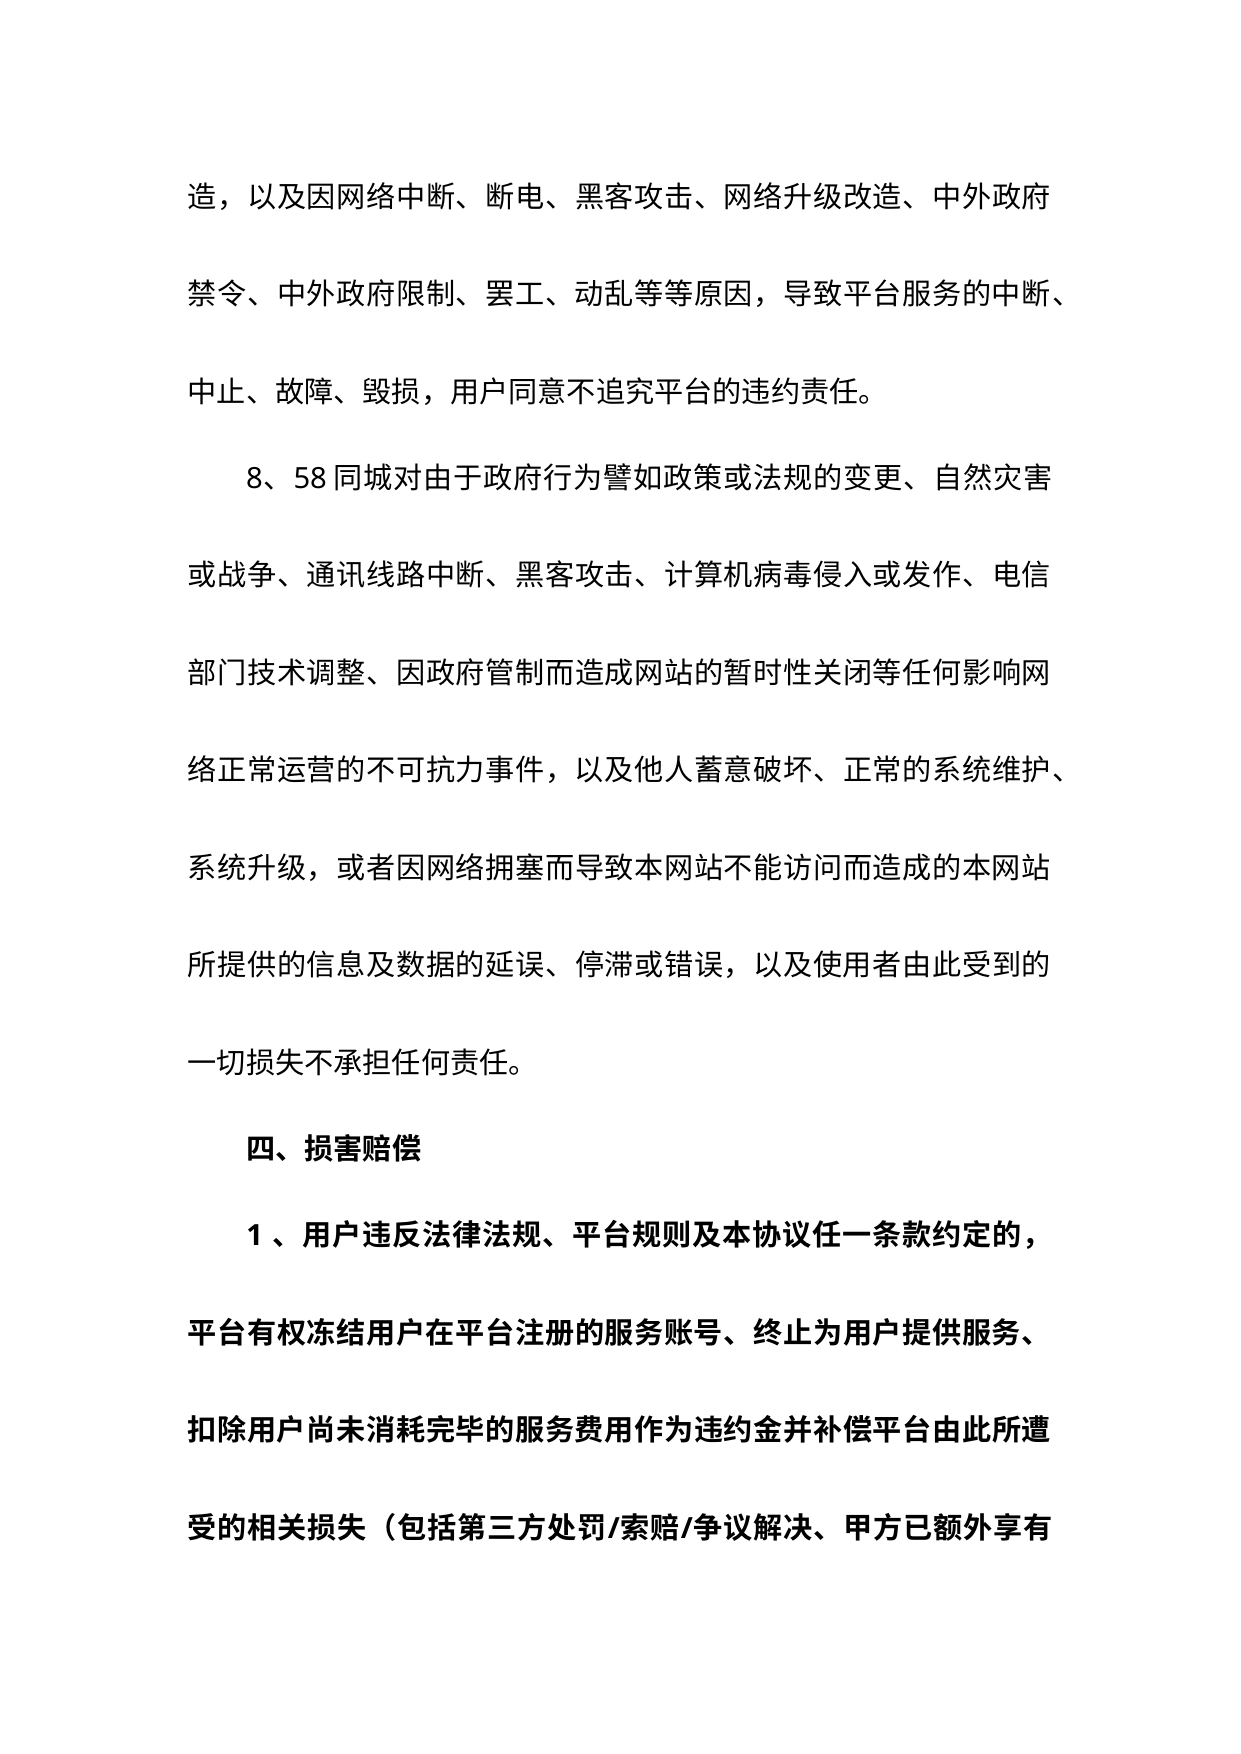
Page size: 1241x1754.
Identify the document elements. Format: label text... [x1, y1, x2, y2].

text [187, 162, 1053, 422]
text 8、58同城对由于政府行为譬如政策或法规的变更、自然灾害或战争、通讯线路中断、黑客攻击、计算机病毒侵入或发作、电信部门技术调整、因政府管制而造成网站的暂时性关闭等任何影响网络正常运营的不可抗力事件，以及他人蓄意破坏、正常的系统维护、系统升级，或者因网络拥塞而导致本网站不能访问而造成的本网站所提供的信息及数据的延误、停滞或错误，以及使用者由此受到的一切损失不承担任何责任。 [187, 443, 1053, 1093]
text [187, 1200, 1053, 1558]
text 四、损害赔偿 [187, 1114, 1053, 1179]
